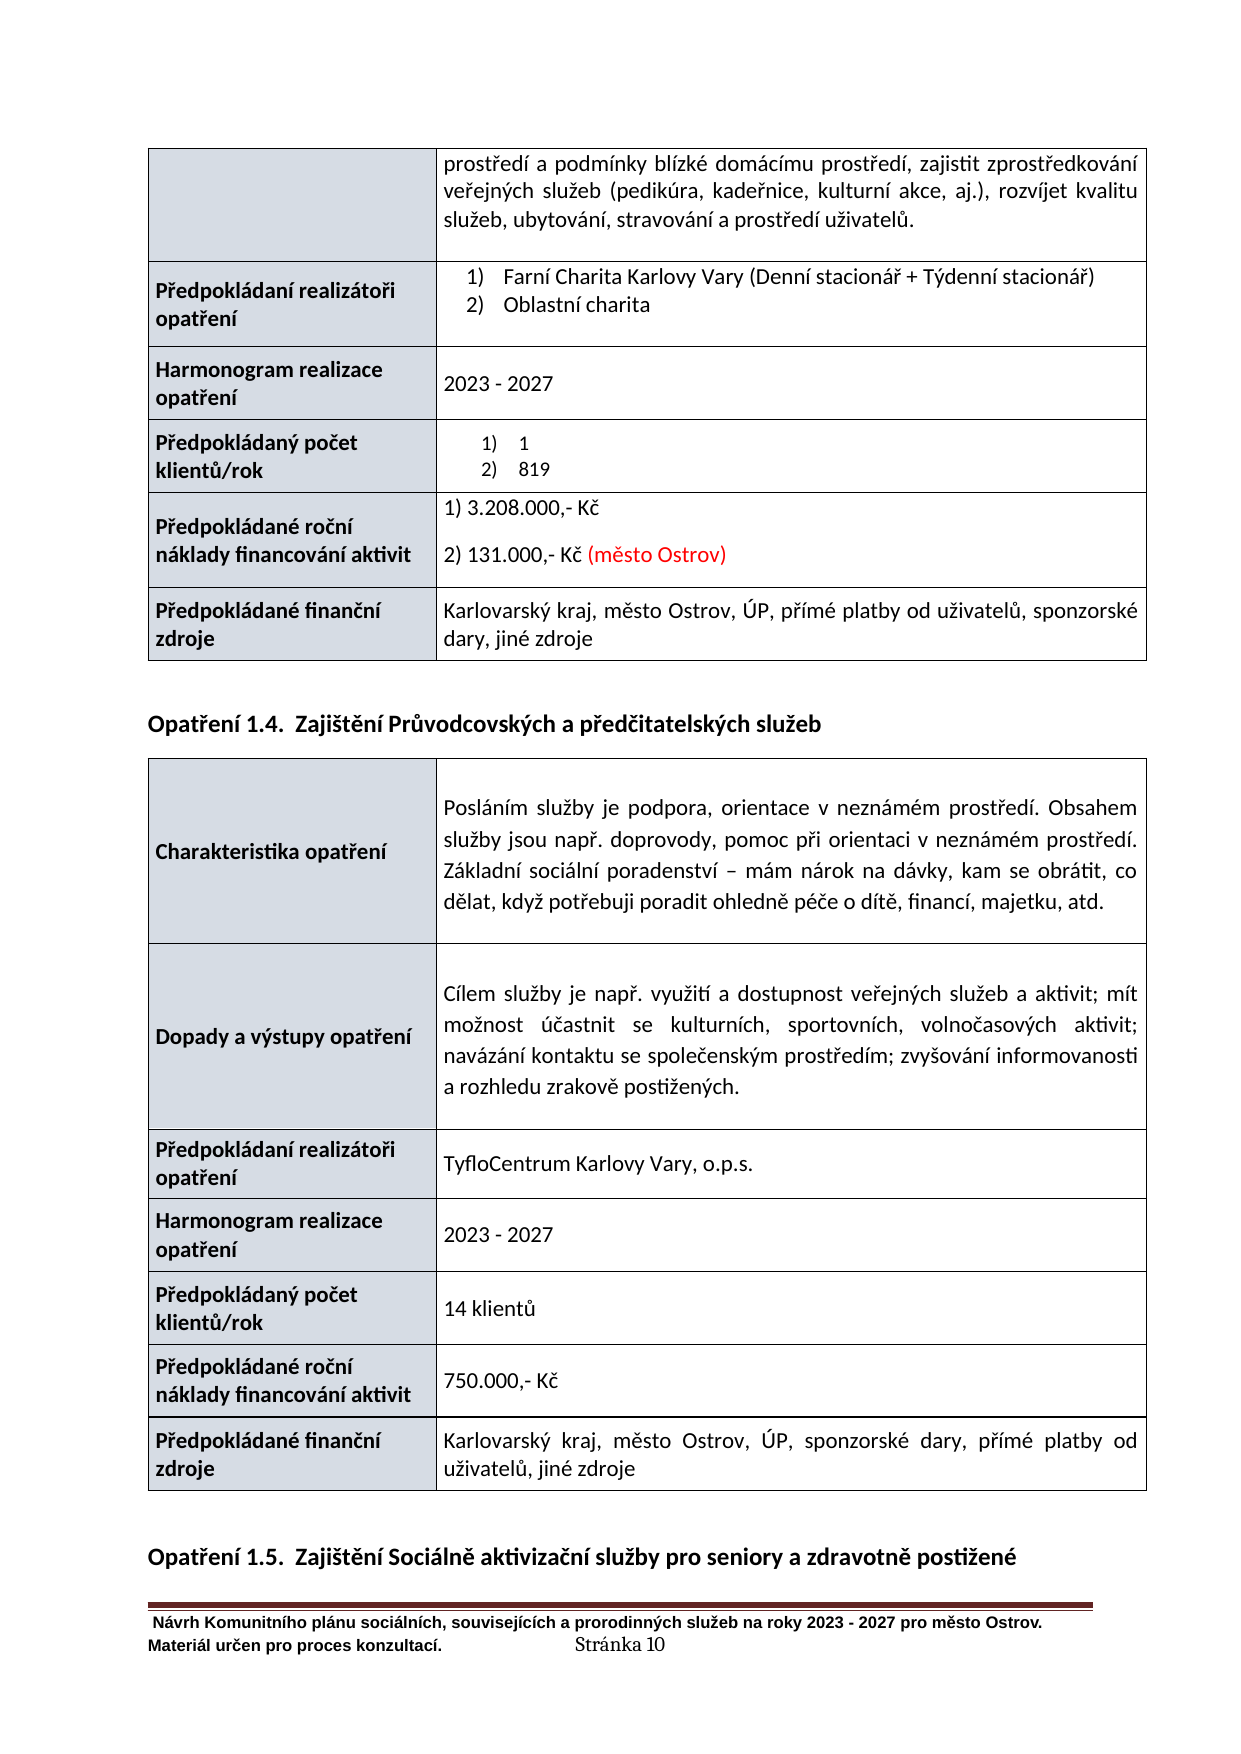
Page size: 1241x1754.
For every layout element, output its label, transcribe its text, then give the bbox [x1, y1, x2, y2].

table_cell Předpokládaný počet klientů/rok [149, 1272, 436, 1344]
table_cell Předpokládané finanční zdroje [149, 588, 436, 660]
table_cell 2023 - 2027 [437, 347, 1146, 419]
table_cell 1) 3.208.000,- Kč 2) 131.000,- Kč (město Ostrov) [437, 493, 1146, 587]
table_cell Předpokládaný počet klientů/rok [149, 420, 436, 492]
table_cell Cílem služby je např. využití a dostupnost veřejných služeb a aktivit; mít možnost účastnit se kulturních, sportovních, volnočasových aktivit; navázání kontaktu se společenským prostředím; zvyšování informovanosti a rozhledu zrakově postižených. [437, 944, 1146, 1128]
table_cell Předpokládaní realizátoři opatření [149, 262, 436, 346]
table_cell 2023 - 2027 [437, 1199, 1146, 1271]
text Opatření 1.4. Zajištění Průvodcovských a předčitatelských služeb [148, 708, 1093, 739]
table_cell Předpokládané finanční zdroje [149, 1418, 436, 1490]
table_cell 14 klientů [437, 1272, 1146, 1344]
text Opatření 1.5. Zajištění Sociálně aktivizační služby pro seniory a zdravotně postižené [148, 1541, 1093, 1571]
table_cell Karlovarský kraj, město Ostrov, ÚP, sponzorské dary, přímé platby od uživatelů, jiné zdroje [437, 1418, 1146, 1490]
table_cell Harmonogram realizace opatření [149, 1199, 436, 1271]
table_cell Předpokládaní realizátoři opatření [149, 1130, 436, 1198]
table_header Posláním služby je podpora, orientace v neznámém prostředí. Obsahem služby jsou např. doprovody, pomoc při orientaci v neznámém prostředí. Základní sociální poradenství – mám nárok na dávky, kam se obrátit, co dělat, když potřebuji poradit ohledně péče o dítě, financí, majetku, atd. [437, 759, 1146, 943]
table_header Charakteristika opatření [149, 759, 436, 943]
table_cell 1 819 [437, 420, 1146, 492]
table_cell Předpokládané roční náklady financování aktivit [149, 1345, 436, 1416]
table_cell TyfloCentrum Karlovy Vary, o.p.s. [437, 1130, 1146, 1198]
table_cell Harmonogram realizace opatření [149, 347, 436, 419]
table_cell Předpokládané roční náklady financování aktivit [149, 493, 436, 587]
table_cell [149, 149, 436, 261]
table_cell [437, 149, 1146, 261]
table_cell 750.000,- Kč [437, 1345, 1146, 1416]
table_cell Farní Charita Karlovy Vary (Denní stacionář + Týdenní stacionář) Oblastní charita [437, 262, 1146, 346]
table_cell Karlovarský kraj, město Ostrov, ÚP, přímé platby od uživatelů, sponzorské dary, jiné zdroje [437, 588, 1146, 660]
table_cell Dopady a výstupy opatření [149, 944, 436, 1128]
